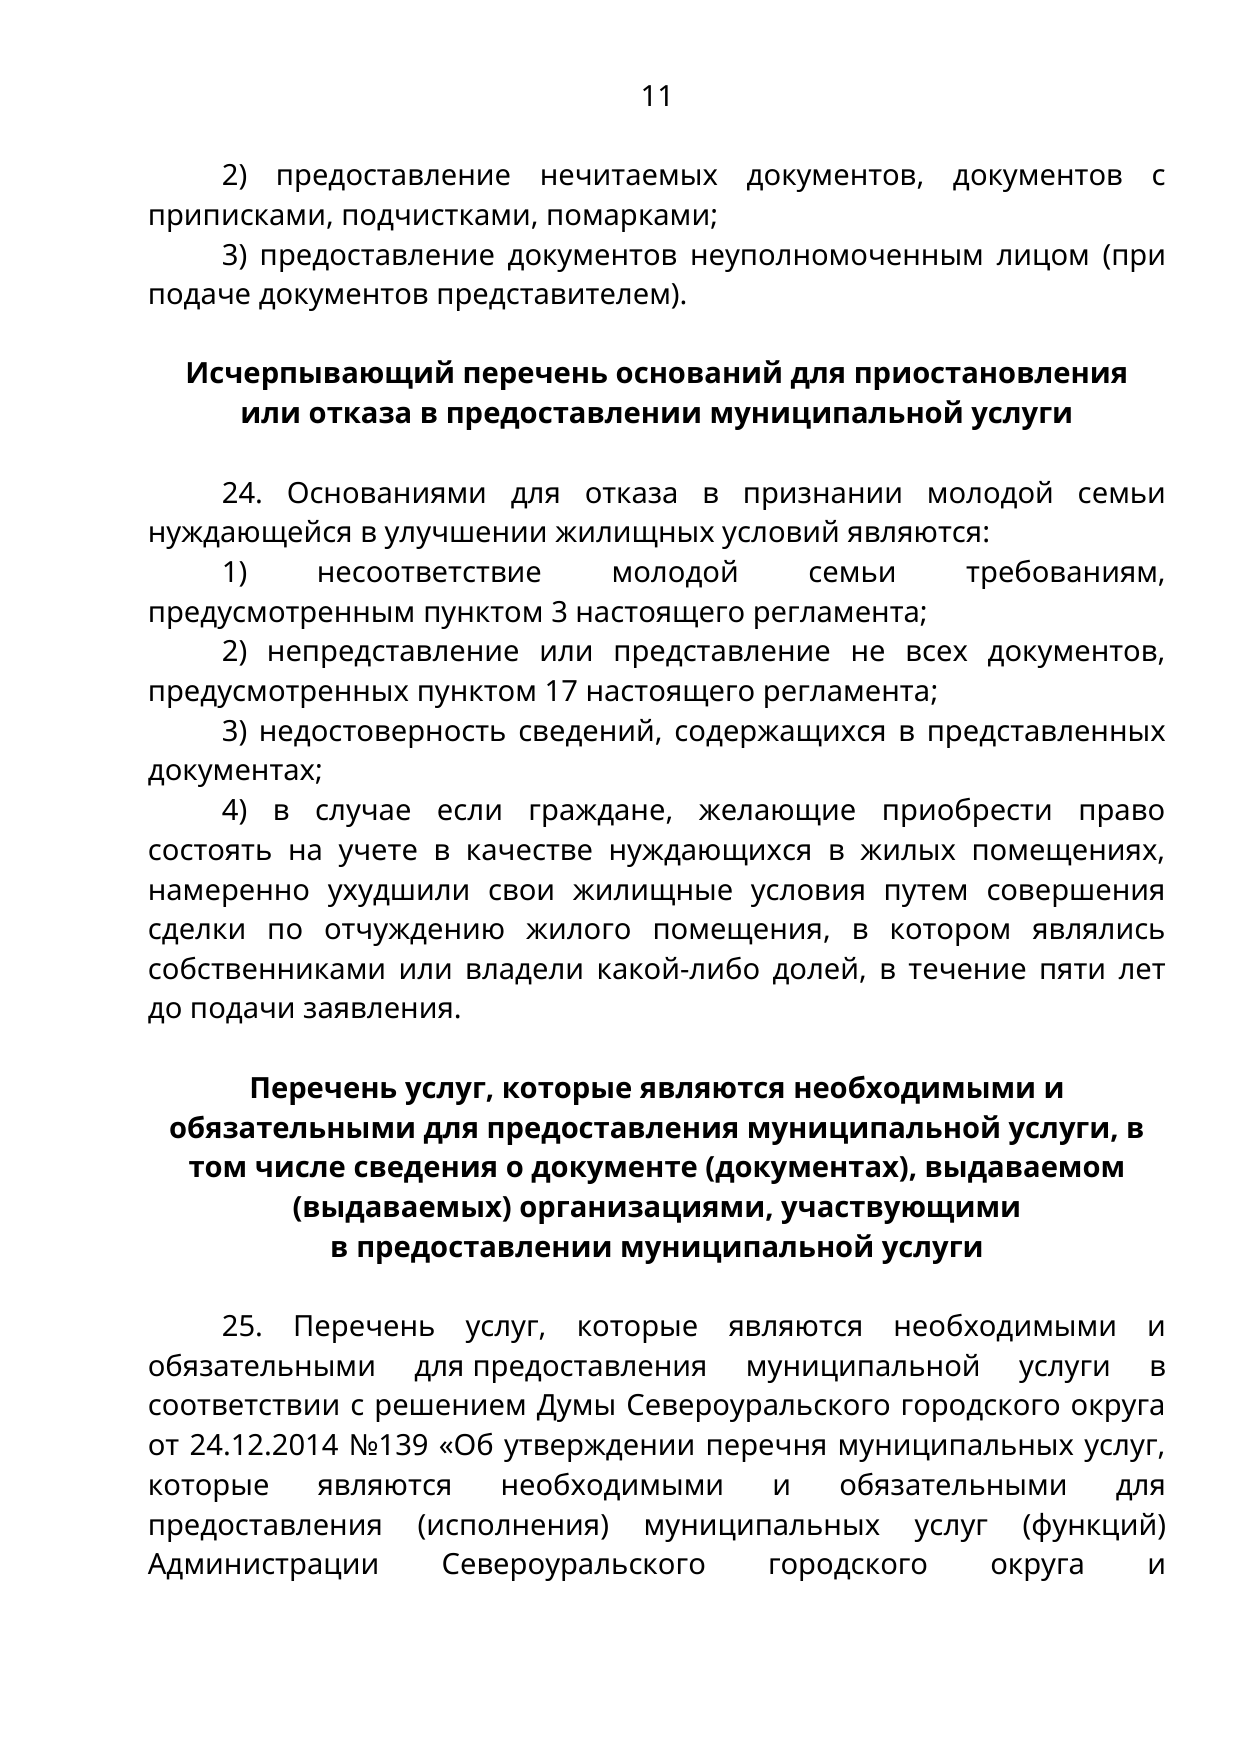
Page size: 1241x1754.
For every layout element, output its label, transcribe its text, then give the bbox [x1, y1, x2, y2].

text 3) недостоверность сведений, содержащихся в представленных документах; [148, 710, 1166, 789]
text 2) непредставление или представление не всех документов, предусмотренных пунктом 17 настоящего регламента; [148, 631, 1166, 710]
text Исчерпывающий перечень оснований для приостановления [148, 353, 1166, 392]
text 2) предоставление нечитаемых документов, документов с приписками, подчистками, помарками; [148, 154, 1166, 234]
text 3) предоставление документов неуполномоченным лицом (при подаче документов представителем). [148, 234, 1166, 313]
text Перечень услуг, которые являются необходимыми и обязательными для предоставления муниципальной услуги, в том числе сведения о документе (документах), выдаваемом (выдаваемых) организациями, участвующими в предоставлении муниципальной услуги [148, 1067, 1166, 1266]
text 4) в случае если граждане, желающие приобрести право состоять на учете в качестве нуждающихся в жилых помещениях, намеренно ухудшили свои жилищные условия путем совершения сделки по отчуждению жилого помещения, в котором являлись собственниками или владели какой-либо долей, в течение пяти лет до подачи заявления. [148, 789, 1166, 1027]
text или отказа в предоставлении муниципальной услуги [148, 392, 1166, 432]
text 1) несоответствие молодой семьи требованиям, предусмотренным пунктом 3 настоящего регламента; [148, 551, 1166, 631]
text 24. Основаниями для отказа в признании молодой семьи нуждающейся в улучшении жилищных условий являются: [148, 472, 1166, 551]
